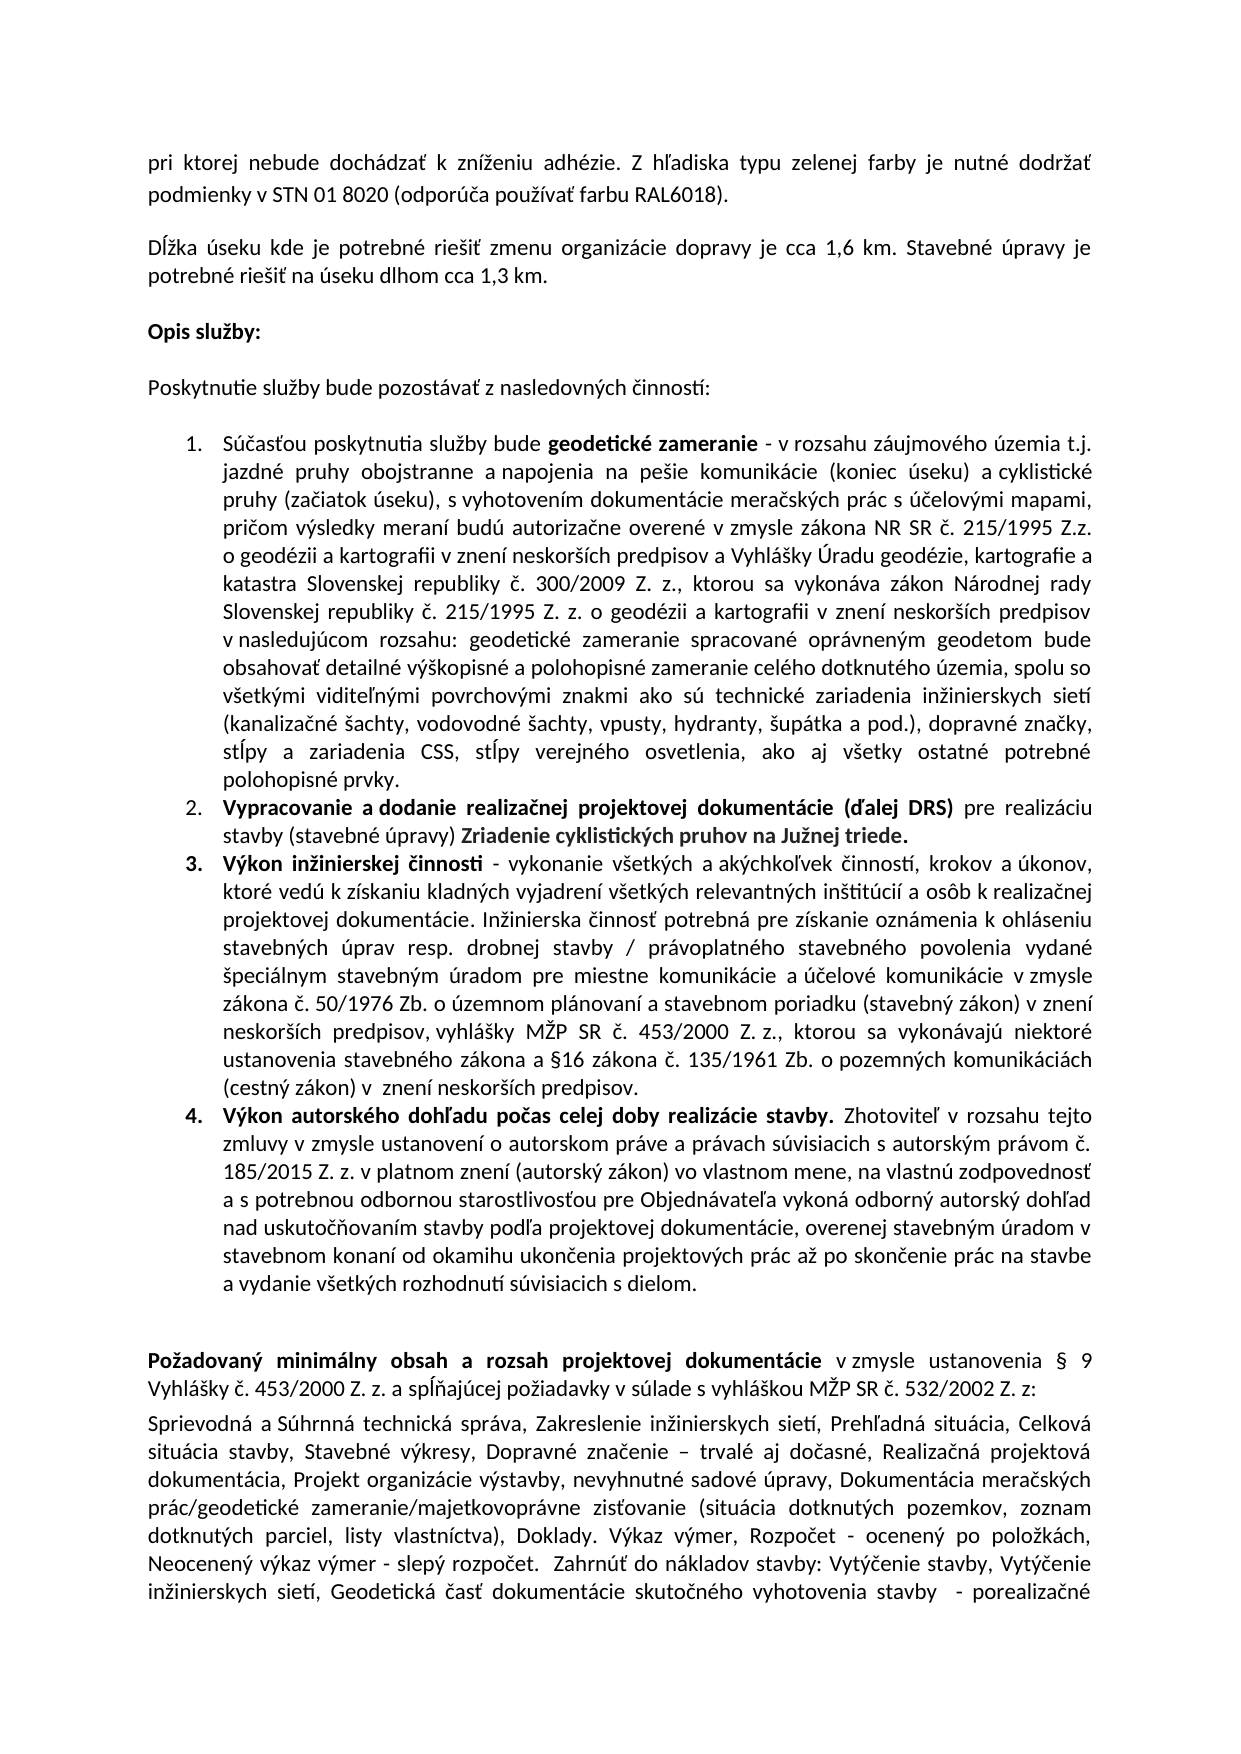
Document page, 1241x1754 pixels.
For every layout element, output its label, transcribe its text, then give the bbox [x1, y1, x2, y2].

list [148, 148, 1093, 208]
list Súčasťou poskytnutia služby bude geodetické zameranie - v rozsahu záujmového územia t.j. jazdné pruhy obojstranne a napojenia na pešie komunikácie (koniec úseku) a cyklistické pruhy (začiatok úseku), s vyhotovením dokumentácie meračských prác s účelovými mapami, pričom výsledky meraní budú autorizačne overené v zmysle zákona NR SR č. 215/1995 Z.z. o geodézii a kartografii v znení neskorších predpisov a Vyhlášky Úradu geodézie, kartografie a katastra Slovenskej republiky č. 300/2009 Z. z., ktorou sa vykonáva zákon Národnej rady Slovenskej republiky č. 215/1995 Z. z. o geodézii a kartografii v znení neskorších predpisov v nasledujúcom rozsahu: geodetické zameranie spracované oprávneným geodetom bude obsahovať detailné výškopisné a polohopisné zameranie celého dotknutého územia, spolu so všetkými viditeľnými povrchovými znakmi ako sú technické zariadenia inžinierskych sietí (kanalizačné šachty, vodovodné šachty, vpusty, hydranty, šupátka a pod.), dopravné značky, stĺpy a zariadenia CSS, stĺpy verejného osvetlenia, ako aj všetky ostatné potrebné polohopisné prvky. [185, 429, 1093, 793]
list Výkon inžinierskej činnosti - vykonanie všetkých a akýchkoľvek činností, krokov a úkonov, ktoré vedú k získaniu kladných vyjadrení všetkých relevantných inštitúcií a osôb k realizačnej projektovej dokumentácie. Inžinierska činnosť potrebná pre získanie oznámenia k ohláseniu stavebných úprav resp. drobnej stavby / právoplatného stavebného povolenia vydané špeciálnym stavebným úradom pre miestne komunikácie a účelové komunikácie v zmysle zákona č. 50/1976 Zb. o územnom plánovaní a stavebnom poriadku (stavebný zákon) v znení neskorších predpisov, vyhlášky MŽP SR č. 453/2000 Z. z., ktorou sa vykonávajú niektoré ustanovenia stavebného zákona a §16 zákona č. 135/1961 Zb. o pozemných komunikáciách (cestný zákon) v znení neskorších predpisov. [185, 849, 1093, 1101]
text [148, 1409, 1093, 1605]
list Vypracovanie a dodanie realizačnej projektovej dokumentácie (ďalej DRS) pre realizáciu stavby (stavebné úpravy) Zriadenie cyklistických pruhov na Južnej triede. [185, 793, 1093, 849]
text Poskytnutie služby bude pozostávať z nasledovných činností: [148, 373, 1093, 401]
text Dĺžka úseku kde je potrebné riešiť zmenu organizácie dopravy je cca 1,6 km. Stavebné úpravy je potrebné riešiť na úseku dlhom cca 1,3 km. [148, 233, 1093, 289]
text Požadovaný minimálny obsah a rozsah projektovej dokumentácie v zmysle ustanovenia § 9 Vyhlášky č. 453/2000 Z. z. a spĺňajúcej požiadavky v súlade s vyhláškou MŽP SR č. 532/2002 Z. z: [148, 1346, 1093, 1402]
list Výkon autorského dohľadu počas celej doby realizácie stavby. Zhotoviteľ v rozsahu tejto zmluvy v zmysle ustanovení o autorskom práve a právach súvisiacich s autorským právom č. 185/2015 Z. z. v platnom znení (autorský zákon) vo vlastnom mene, na vlastnú zodpovednosť a s potrebnou odbornou starostlivosťou pre Objednávateľa vykoná odborný autorský dohľad nad uskutočňovaním stavby podľa projektovej dokumentácie, overenej stavebným úradom v stavebnom konaní od okamihu ukončenia projektových prác až po skončenie prác na stavbe a vydanie všetkých rozhodnutí súvisiacich s dielom. [185, 1101, 1093, 1298]
text Opis služby: [148, 317, 1093, 345]
